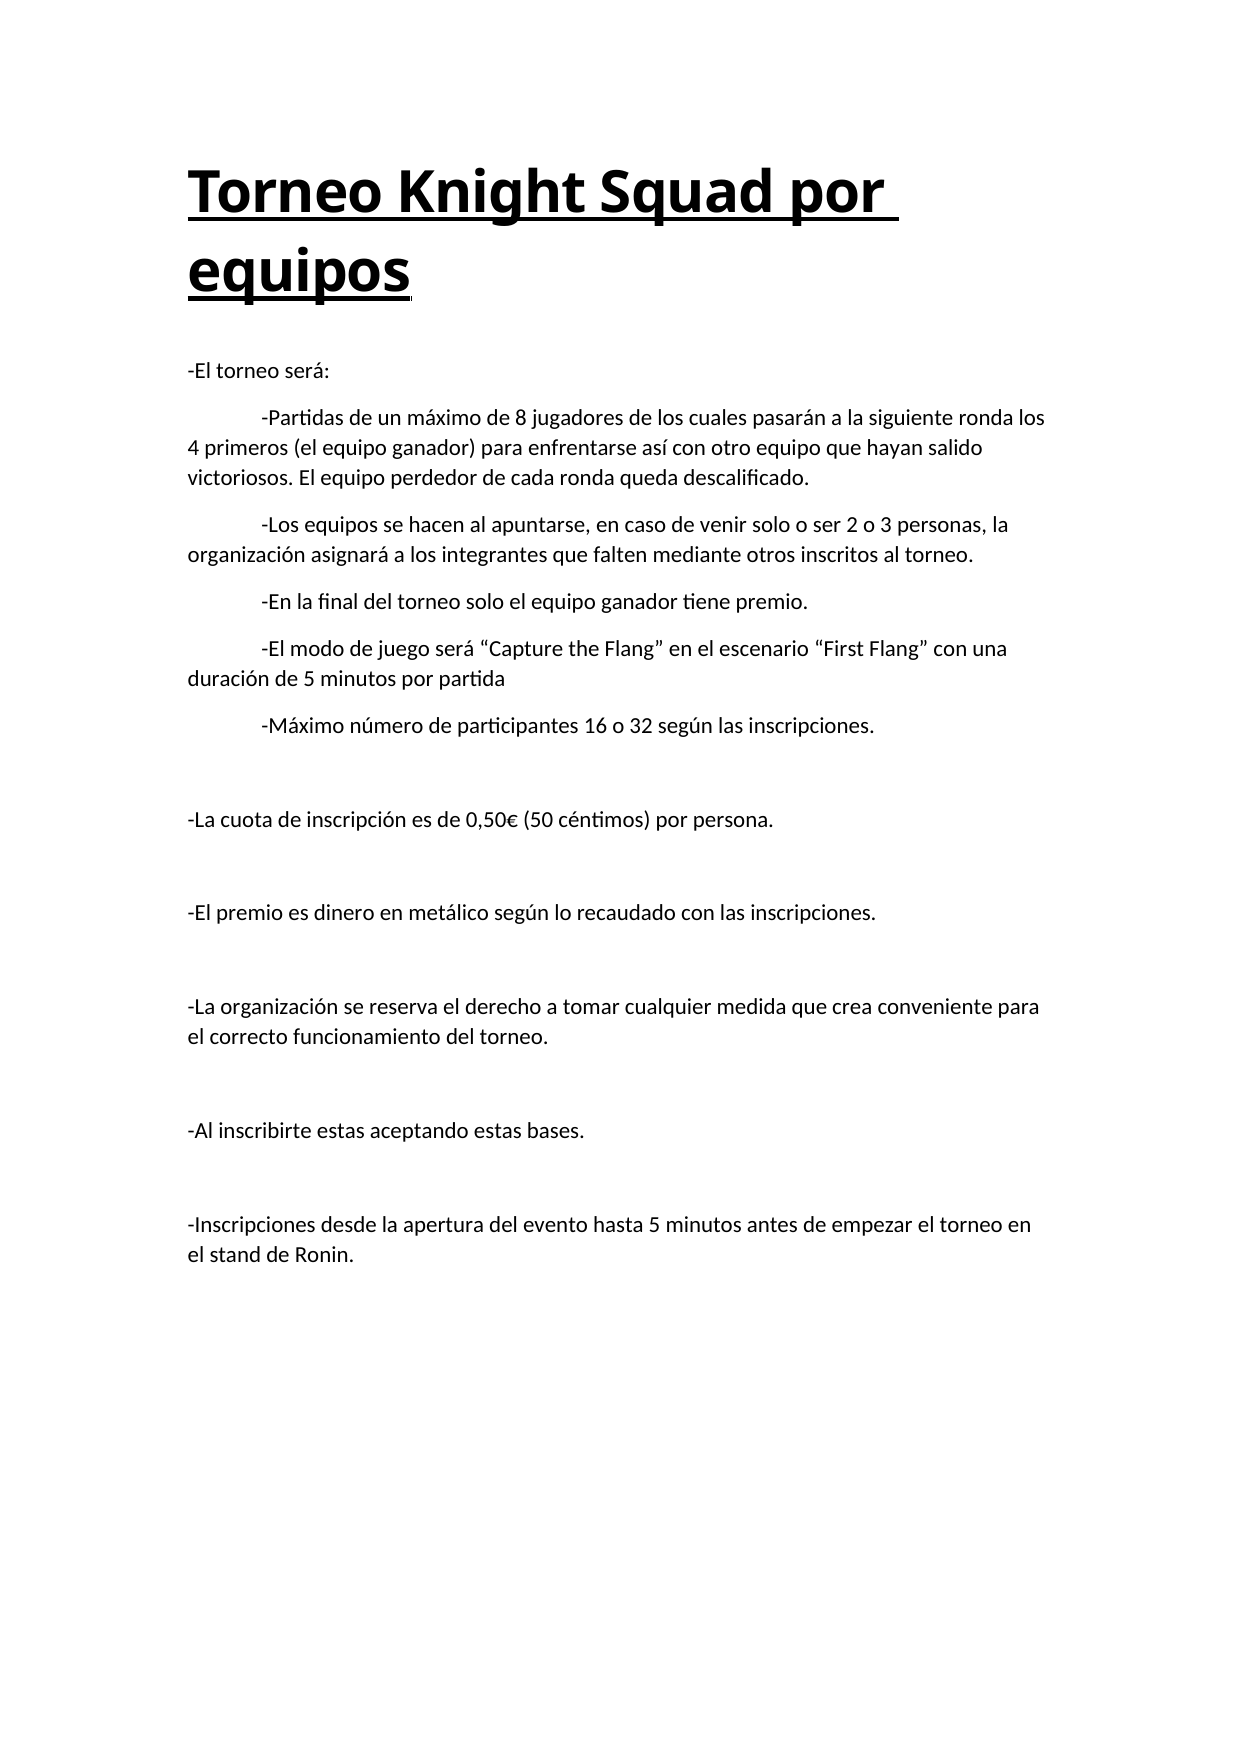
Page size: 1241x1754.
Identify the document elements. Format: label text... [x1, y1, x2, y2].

text -El premio es dinero en metálico según lo recaudado con las inscripciones. [187, 898, 1053, 927]
text -La cuota de inscripción es de 0,50€ (50 céntimos) por persona. [187, 805, 1053, 833]
text -La organización se reserva el derecho a tomar cualquier medida que crea conveniente para el correcto funcionamiento del torneo. [187, 992, 1053, 1051]
text -El modo de juego será “Capture the Flang” en el escenario “First Flang” con una duración de 5 minutos por partida [187, 634, 1053, 692]
text -En la final del torneo solo el equipo ganador tiene premio. [187, 587, 1053, 615]
text -Máximo número de participantes 16 o 32 según las inscripciones. [187, 711, 1053, 739]
text -Inscripciones desde la apertura del evento hasta 5 minutos antes de empezar el torneo en el stand de Ronin. [187, 1210, 1053, 1268]
text -El torneo será: [187, 356, 1053, 384]
text -Los equipos se hacen al apuntarse, en caso de venir solo o ser 2 o 3 personas, la organización asignará a los integrantes que falten mediante otros inscritos al torneo. [187, 510, 1053, 568]
title Torneo Knight Squad por equipos [187, 150, 1053, 309]
text -Al inscribirte estas aceptando estas bases. [187, 1116, 1053, 1144]
text -Partidas de un máximo de 8 jugadores de los cuales pasarán a la siguiente ronda los 4 primeros (el equipo ganador) para enfrentarse así con otro equipo que hayan salido victoriosos. El equipo perdedor de cada ronda queda descalificado. [187, 403, 1053, 491]
